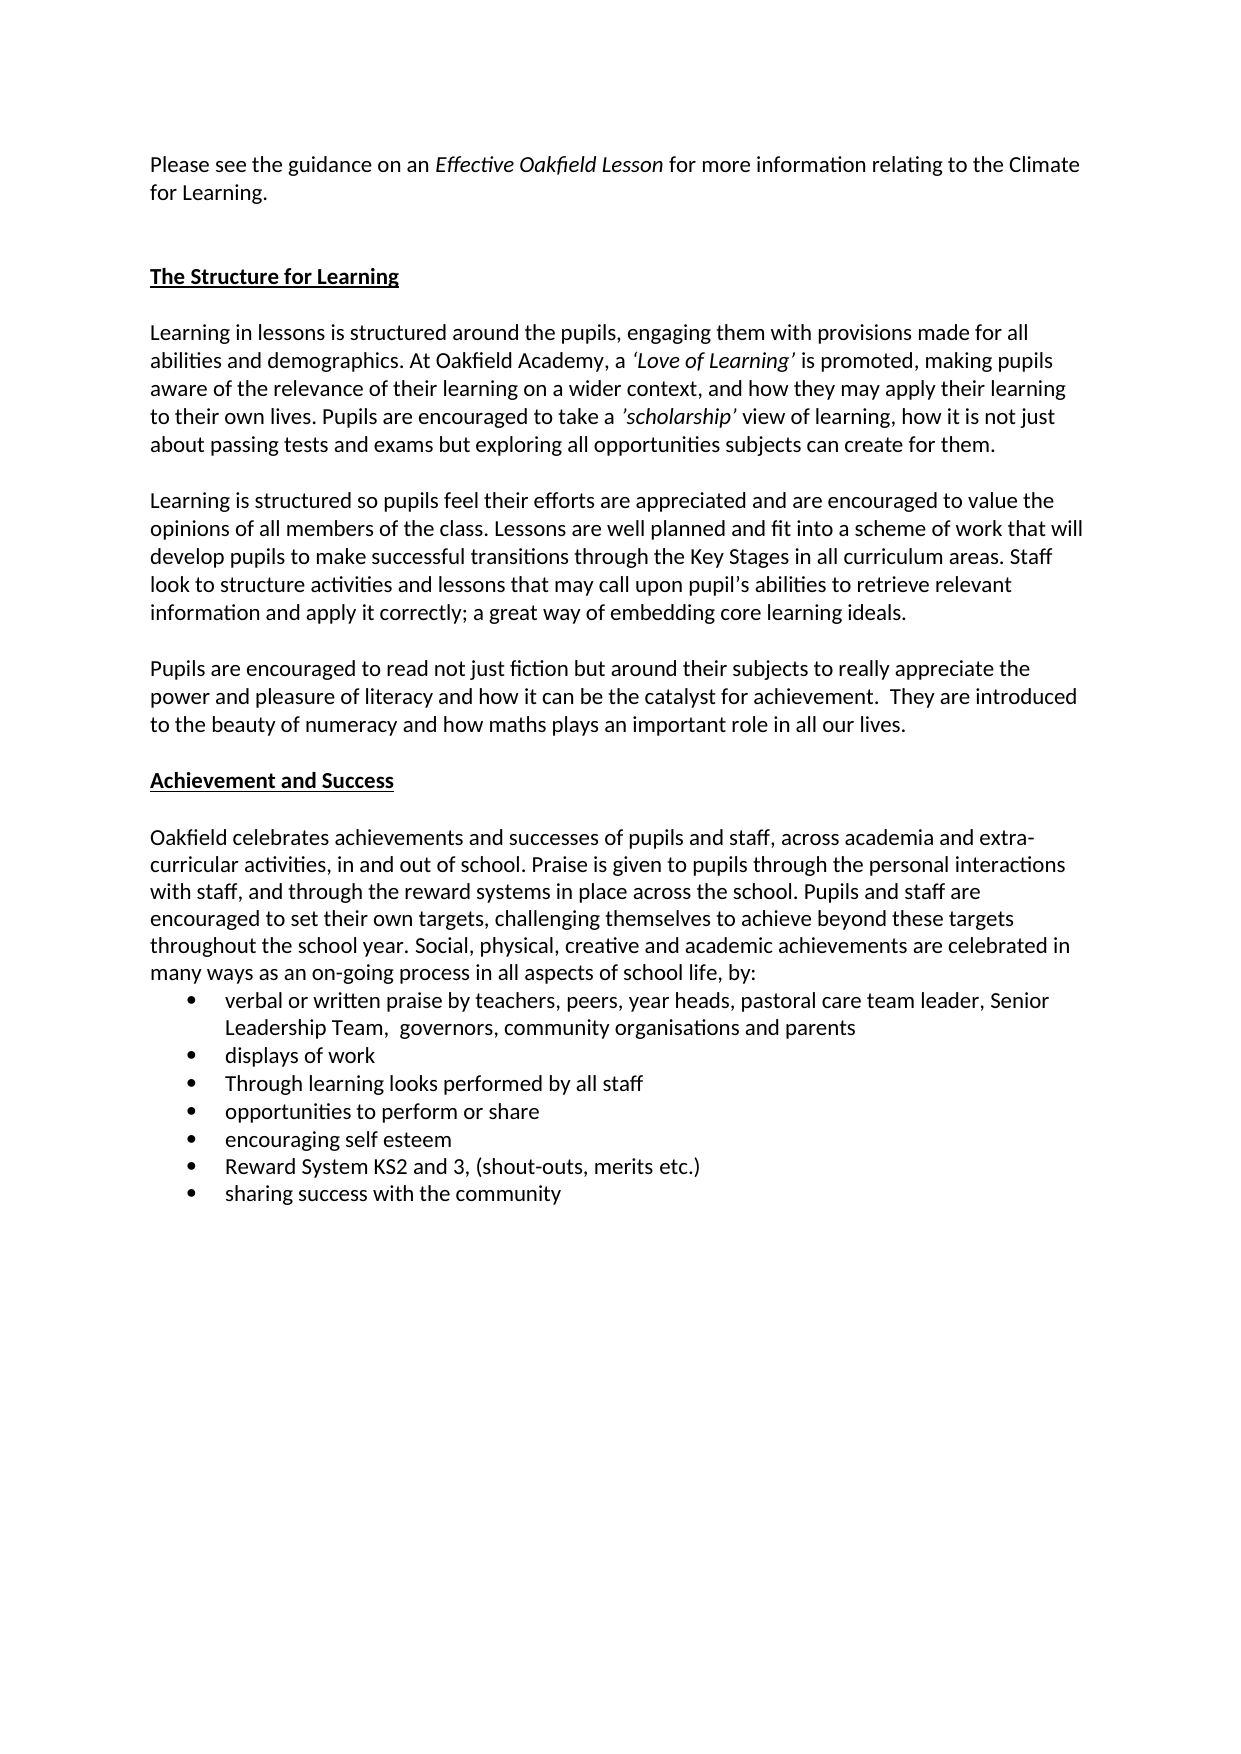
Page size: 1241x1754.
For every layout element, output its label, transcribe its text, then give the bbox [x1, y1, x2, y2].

list encouraging self esteem [187, 1125, 1090, 1152]
list opportunities to perform or share [187, 1097, 1090, 1124]
list Reward System KS2 and 3, (shout-outs, merits etc.) [187, 1153, 1090, 1180]
text Oakfield celebrates achievements and successes of pupils and staff, across academia and extra-curricular activities, in and out of school. Praise is given to pupils through the personal interactions with staff, and through the reward systems in place across the school. Pupils and staff are encouraged to set their own targets, challenging themselves to achieve beyond these targets throughout the school year. Social, physical, creative and academic achievements are celebrated in many ways as an on-going process in all aspects of school life, by: [150, 824, 1090, 986]
text Please see the guidance on an Effective Oakfield Lesson for more information relating to the Climate for Learning. [150, 150, 1090, 206]
text Pupils are encouraged to read not just fiction but around their subjects to really appreciate the power and pleasure of literacy and how it can be the catalyst for achievement. They are introduced to the beauty of numeracy and how maths plays an important role in all our lives. [150, 654, 1090, 738]
list verbal or written praise by teachers, peers, year heads, pastoral care team leader, Senior Leadership Team, governors, community organisations and parents [187, 987, 1090, 1041]
text Learning in lessons is structured around the pupils, engaging them with provisions made for all abilities and demographics. At Oakfield Academy, a ‘Love of Learning’ is promoted, making pupils aware of the relevance of their learning on a wider context, and how they may apply their learning to their own lives. Pupils are encouraged to take a ’scholarship’ view of learning, how it is not just about passing tests and exams but exploring all opportunities subjects can create for them. [150, 318, 1090, 458]
list sharing success with the community [187, 1180, 1090, 1207]
list Through learning looks performed by all staff [187, 1069, 1090, 1097]
text Achievement and Success [150, 766, 1090, 794]
text Learning is structured so pupils feel their efforts are appreciated and are encouraged to value the opinions of all members of the class. Lessons are well planned and fit into a scheme of work that will develop pupils to make successful transitions through the Key Stages in all curriculum areas. Staff look to structure activities and lessons that may call upon pupil’s abilities to retrieve relevant information and apply it correctly; a great way of embedding core learning ideals. [150, 486, 1090, 626]
list displays of work [187, 1042, 1090, 1069]
text The Structure for Learning [150, 262, 1090, 290]
